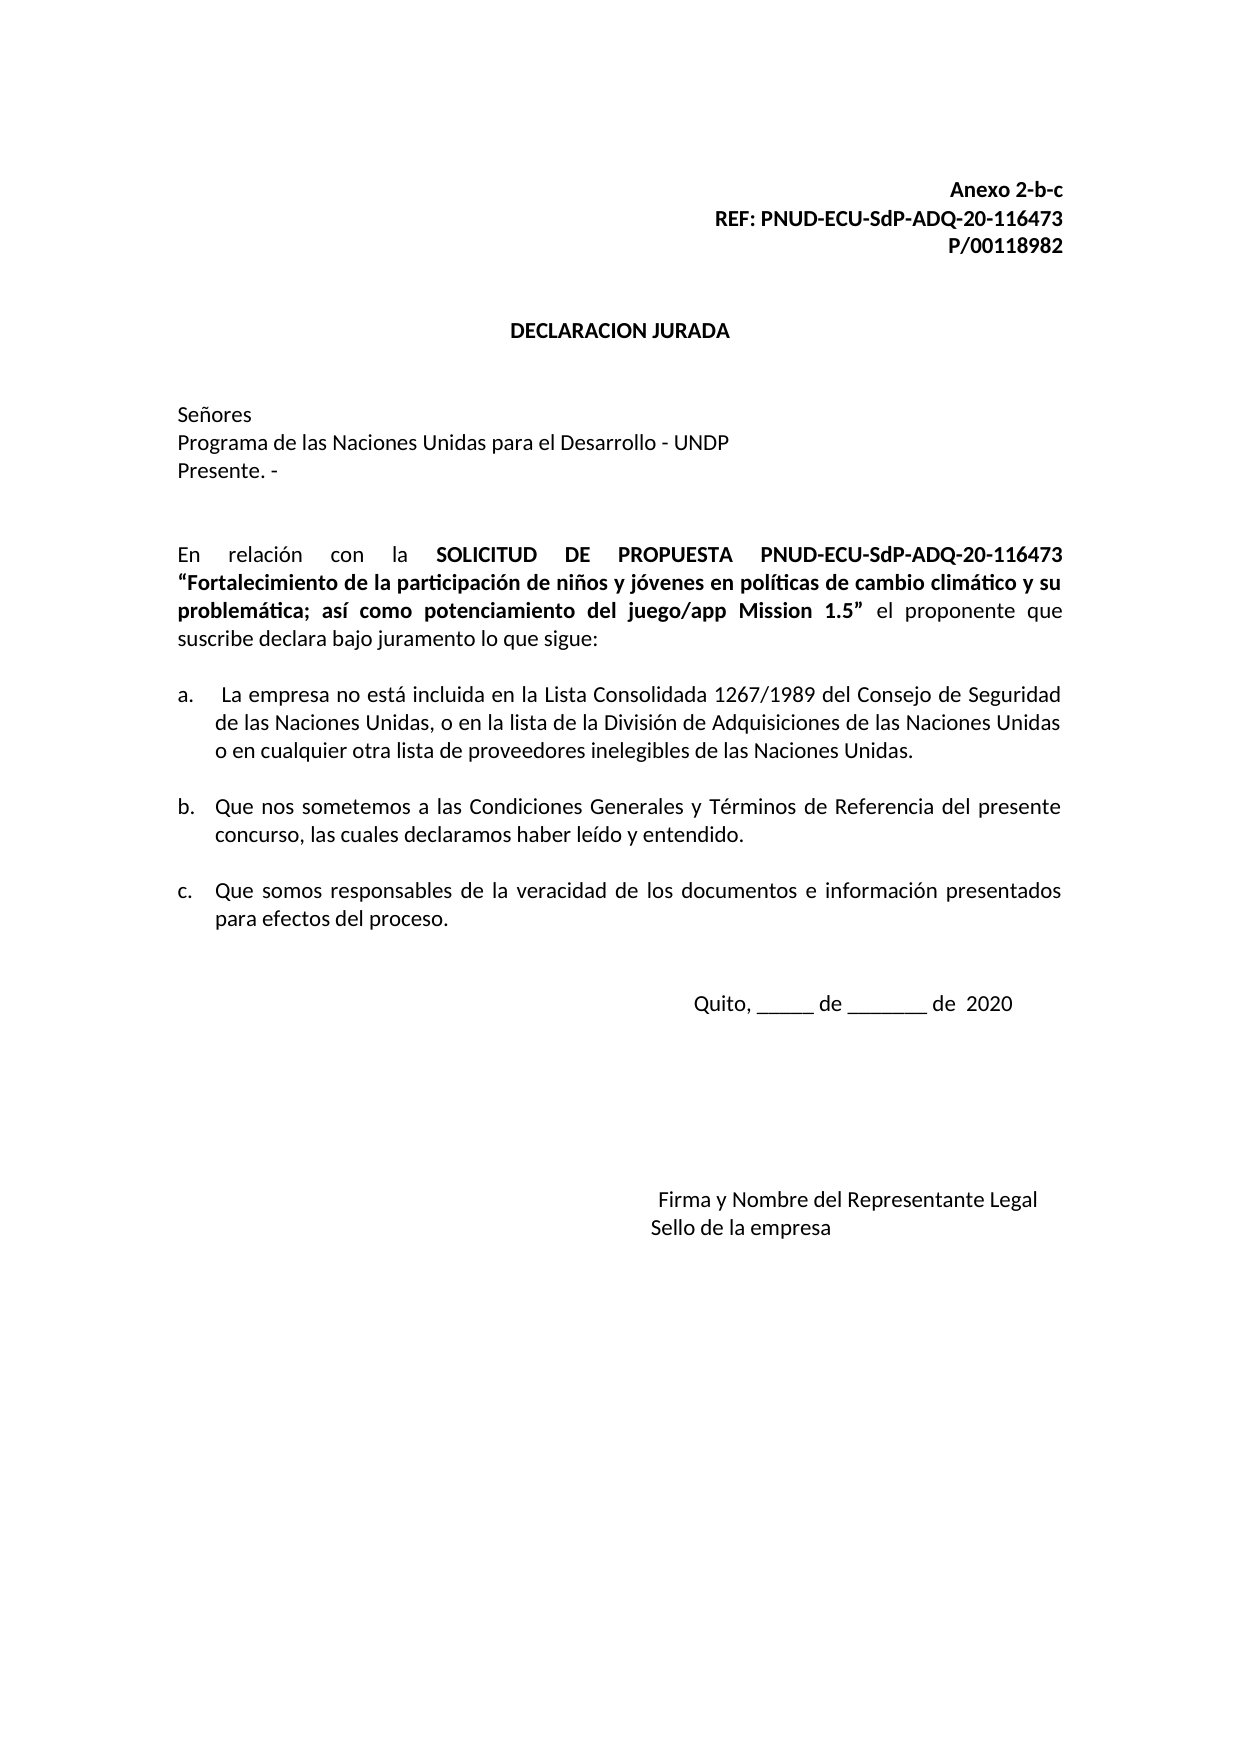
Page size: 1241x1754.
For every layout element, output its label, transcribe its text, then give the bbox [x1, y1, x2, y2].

list Que somos responsables de la veracidad de los documentos e información presentados para efectos del proceso. [177, 877, 1063, 933]
text Firma y Nombre del Representante Legal [552, 1185, 1063, 1213]
text En relación con la SOLICITUD DE PROPUESTA PNUD-ECU-SdP-ADQ-20-116473 “Fortalecimiento de la participación de niños y jóvenes en políticas de cambio climático y su problemática; así como potenciamiento del juego/app Mission 1.5” el proponente que suscribe declara bajo juramento lo que sigue: [177, 540, 1063, 652]
list Que nos sometemos a las Condiciones Generales y Términos de Referencia del presente concurso, las cuales declaramos haber leído y entendido. [177, 792, 1063, 848]
text Sello de la empresa [177, 1213, 1063, 1241]
text P/00118982 [177, 232, 1063, 260]
text REF: PNUD-ECU-SdP-ADQ-20-116473 [177, 204, 1063, 232]
text DECLARACION JURADA [177, 316, 1063, 344]
text Programa de las Naciones Unidas para el Desarrollo - UNDP [177, 428, 1063, 456]
list La empresa no está incluida en la Lista Consolidada 1267/1989 del Consejo de Seguridad de las Naciones Unidas, o en la lista de la División de Adquisiciones de las Naciones Unidas o en cualquier otra lista de proveedores inelegibles de las Naciones Unidas. [177, 680, 1063, 764]
text Anexo 2-b-c [177, 176, 1063, 204]
text Señores [177, 400, 1063, 428]
text Presente. - [177, 456, 1063, 484]
text Quito, _____ de _______ de 2020 [177, 989, 1063, 1017]
